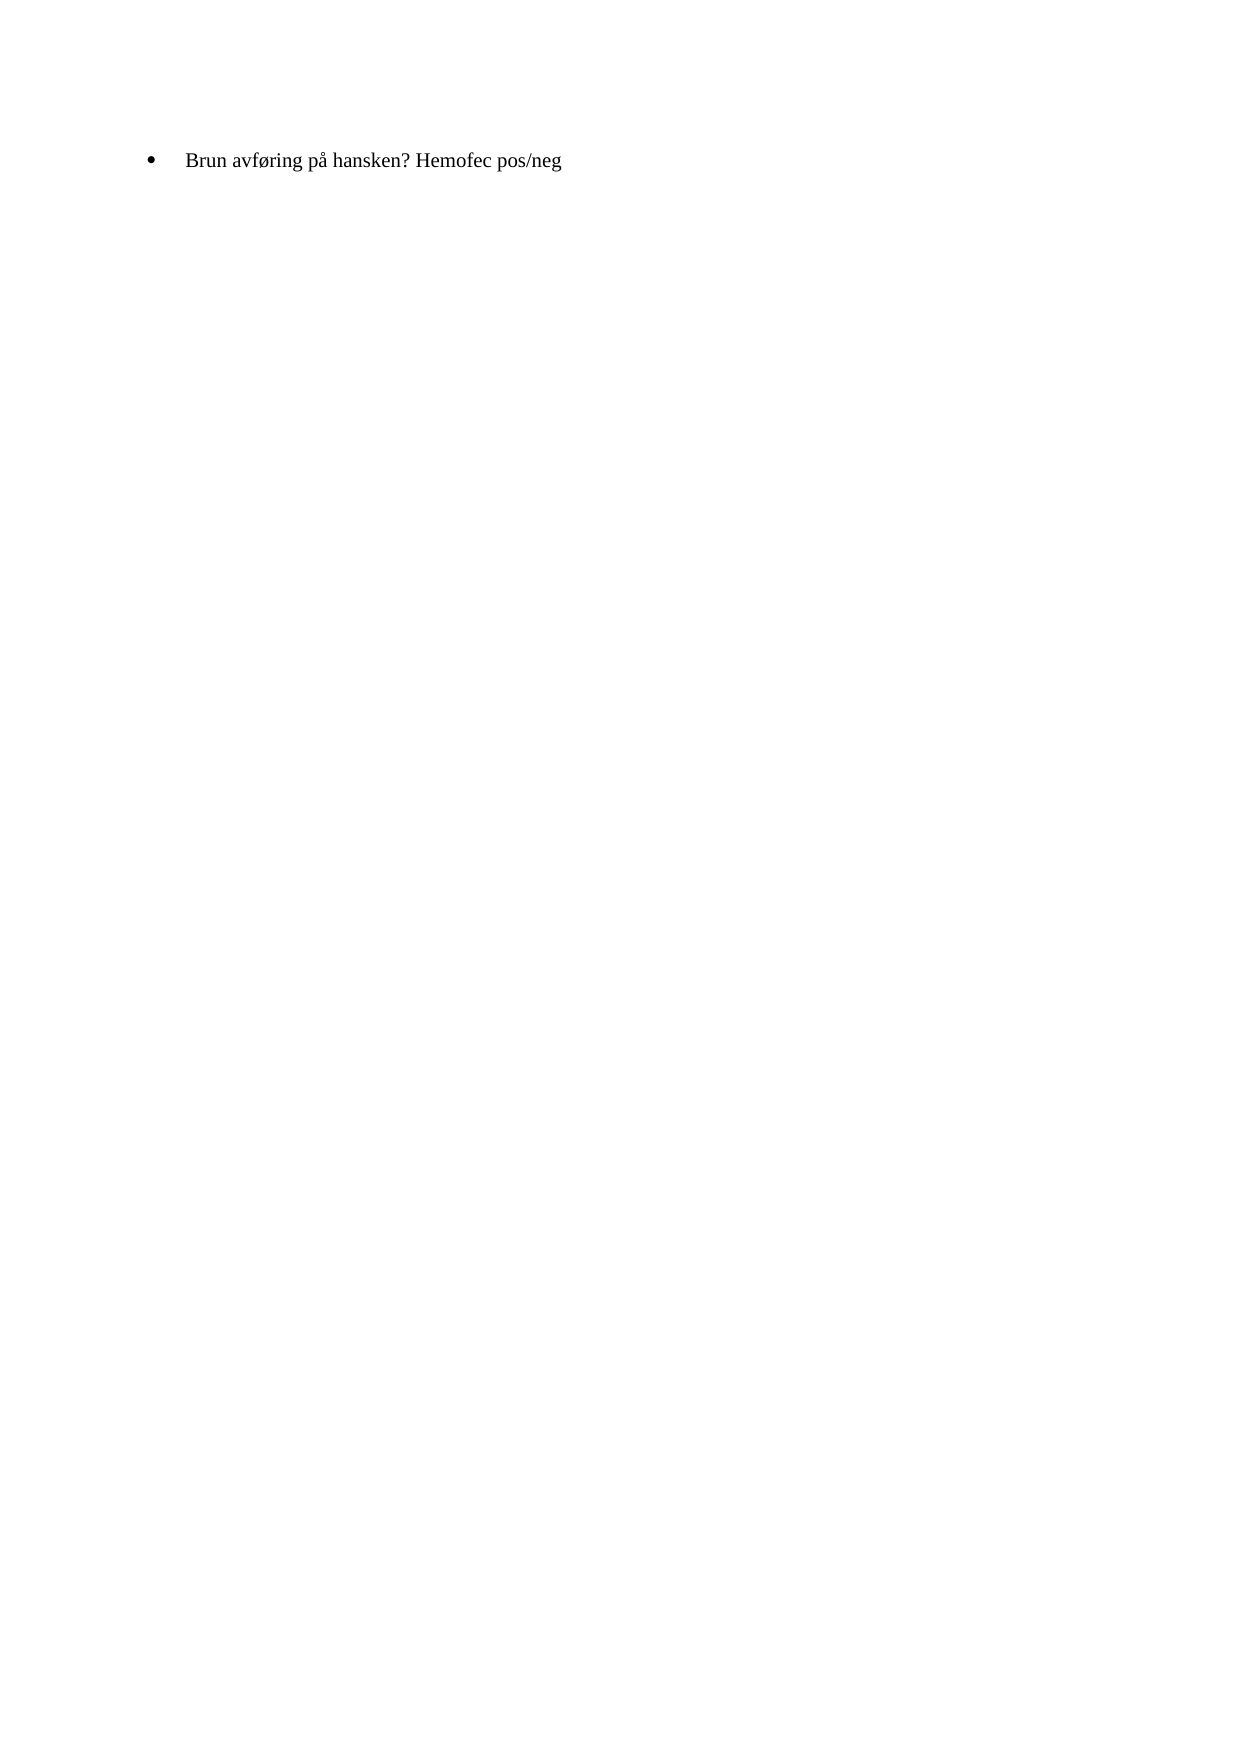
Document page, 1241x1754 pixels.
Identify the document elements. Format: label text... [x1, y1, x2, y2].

list Brun avføring på hansken? Hemofec pos/neg [148, 148, 1093, 172]
